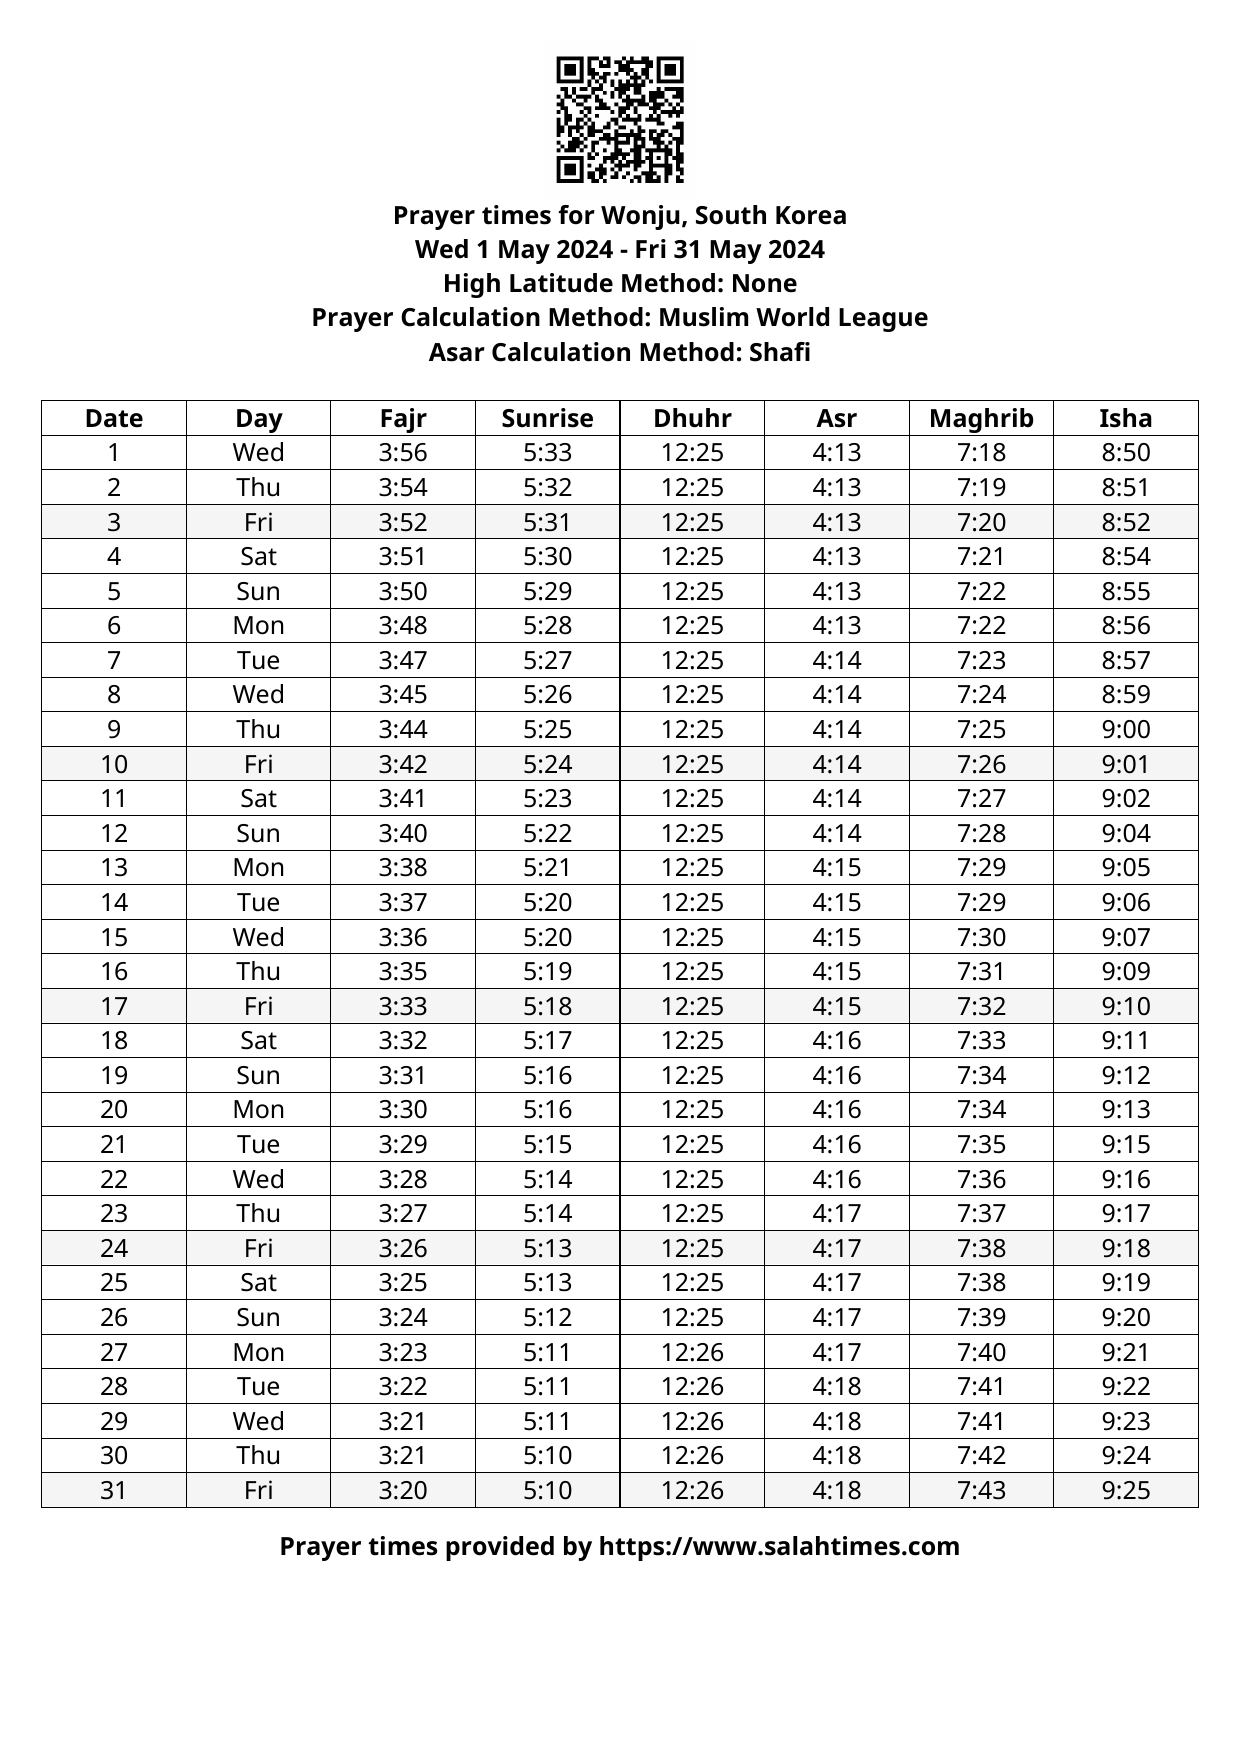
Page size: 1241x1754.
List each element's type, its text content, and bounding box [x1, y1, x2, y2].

table_cell 4:15 [765, 954, 909, 988]
table_cell 30 [42, 1439, 186, 1472]
table_cell 12:25 [621, 1127, 764, 1161]
table_cell 5:25 [476, 712, 619, 746]
table_cell 9:13 [1054, 1093, 1198, 1126]
table_cell 7:30 [910, 920, 1053, 953]
table_cell 4:17 [765, 1335, 909, 1368]
table_cell 4 [42, 539, 186, 573]
table_cell 4:18 [765, 1439, 909, 1472]
table_cell 4:14 [765, 643, 909, 677]
table_cell Sat [187, 539, 330, 573]
table_cell 4:18 [765, 1473, 909, 1507]
table_cell Tue [187, 885, 330, 919]
table_cell 9:21 [1054, 1335, 1198, 1368]
table_cell Sat [187, 1024, 330, 1057]
table_cell 3:47 [331, 643, 475, 677]
table_cell 4:13 [765, 505, 909, 538]
table_cell Fri [187, 1231, 330, 1264]
table_cell 7:31 [910, 954, 1053, 988]
table_cell 9:15 [1054, 1127, 1198, 1161]
table_cell 3:50 [331, 574, 475, 607]
table_cell 12:25 [621, 816, 764, 849]
table_cell 9:04 [1054, 816, 1198, 849]
table_cell Sun [187, 574, 330, 607]
table_cell 9:09 [1054, 954, 1198, 988]
table_cell 5:28 [476, 609, 619, 642]
table_cell 5:14 [476, 1162, 619, 1195]
table_cell Fri [187, 989, 330, 1022]
table_cell 25 [42, 1266, 186, 1299]
table_cell 4:13 [765, 539, 909, 573]
table_cell 4:15 [765, 885, 909, 919]
table_cell 4:17 [765, 1266, 909, 1299]
table_cell 5:30 [476, 539, 619, 573]
table_cell 7:36 [910, 1162, 1053, 1195]
table_cell 7 [42, 643, 186, 677]
table_cell 3:28 [331, 1162, 475, 1195]
table_header Asr [765, 401, 909, 434]
table_cell 7:38 [910, 1231, 1053, 1264]
table_cell 5:15 [476, 1127, 619, 1161]
table_cell 3:40 [331, 816, 475, 849]
table_cell 17 [42, 989, 186, 1022]
table_cell 7:27 [910, 781, 1053, 815]
picture [542, 41, 699, 198]
table_cell Thu [187, 470, 330, 504]
table_cell 9:05 [1054, 851, 1198, 884]
table_cell 22 [42, 1162, 186, 1195]
table_cell 12:25 [621, 747, 764, 780]
table_cell 4:15 [765, 920, 909, 953]
table_cell 12:25 [621, 574, 764, 607]
table_cell 12:25 [621, 609, 764, 642]
table_cell 12:25 [621, 1162, 764, 1195]
table_cell 16 [42, 954, 186, 988]
table_cell 9:11 [1054, 1024, 1198, 1057]
table_cell 5:24 [476, 747, 619, 780]
table_cell 5:11 [476, 1369, 619, 1403]
table_cell 3:42 [331, 747, 475, 780]
table_cell 12:25 [621, 712, 764, 746]
table_cell 9:02 [1054, 781, 1198, 815]
table_cell 5:14 [476, 1196, 619, 1230]
table_cell 12:25 [621, 539, 764, 573]
table_cell 3:21 [331, 1404, 475, 1437]
table_header Fajr [331, 401, 475, 434]
table_cell 4:14 [765, 712, 909, 746]
table_cell 7:19 [910, 470, 1053, 504]
table_cell 9:25 [1054, 1473, 1198, 1507]
table_header Day [187, 401, 330, 434]
table_cell Sun [187, 1058, 330, 1092]
table_cell Fri [187, 747, 330, 780]
table_header Sunrise [476, 401, 619, 434]
table_cell 3:30 [331, 1093, 475, 1126]
table_cell Fri [187, 1473, 330, 1507]
table_cell Mon [187, 1335, 330, 1368]
table_cell 31 [42, 1473, 186, 1507]
table_cell 9:12 [1054, 1058, 1198, 1092]
table_cell 4:16 [765, 1058, 909, 1092]
table_cell Mon [187, 609, 330, 642]
table_cell 7:24 [910, 678, 1053, 711]
table_header Isha [1054, 401, 1198, 434]
table_cell 3:23 [331, 1335, 475, 1368]
table_cell 7:21 [910, 539, 1053, 573]
table_cell 12 [42, 816, 186, 849]
table_cell 5:19 [476, 954, 619, 988]
table_cell 12:25 [621, 678, 764, 711]
table_cell 8:57 [1054, 643, 1198, 677]
table_cell 6 [42, 609, 186, 642]
table_cell 7:35 [910, 1127, 1053, 1161]
table_cell Sun [187, 816, 330, 849]
table_cell 4:14 [765, 747, 909, 780]
table_cell 12:25 [621, 505, 764, 538]
table_header Dhuhr [621, 401, 764, 434]
table_cell 14 [42, 885, 186, 919]
table_cell 3:38 [331, 851, 475, 884]
table_cell 12:26 [621, 1473, 764, 1507]
table_cell 3:26 [331, 1231, 475, 1264]
table_cell 4:15 [765, 989, 909, 1022]
table_cell 5:17 [476, 1024, 619, 1057]
table_cell 12:25 [621, 781, 764, 815]
table_cell 9:16 [1054, 1162, 1198, 1195]
table_cell 26 [42, 1300, 186, 1334]
table_cell 4:17 [765, 1231, 909, 1264]
table_cell 12:25 [621, 851, 764, 884]
table_cell Thu [187, 954, 330, 988]
table_cell 5:20 [476, 920, 619, 953]
table_cell 8 [42, 678, 186, 711]
table_cell 3:27 [331, 1196, 475, 1230]
table_cell 3:29 [331, 1127, 475, 1161]
table_cell 23 [42, 1196, 186, 1230]
table_cell 3:25 [331, 1266, 475, 1299]
table_cell 7:43 [910, 1473, 1053, 1507]
table_cell 7:22 [910, 609, 1053, 642]
table_cell Sat [187, 1266, 330, 1299]
table_cell 9:07 [1054, 920, 1198, 953]
table_cell Thu [187, 712, 330, 746]
table_cell 12:25 [621, 436, 764, 469]
table_cell Thu [187, 1196, 330, 1230]
table_cell 3:21 [331, 1439, 475, 1472]
table_cell 3:44 [331, 712, 475, 746]
table_cell Sat [187, 781, 330, 815]
table_cell 12:25 [621, 1300, 764, 1334]
table_cell 12:25 [621, 954, 764, 988]
table_cell 5:10 [476, 1473, 619, 1507]
table_cell 20 [42, 1093, 186, 1126]
table_cell 5:33 [476, 436, 619, 469]
table_cell 29 [42, 1404, 186, 1437]
table_cell 9:20 [1054, 1300, 1198, 1334]
table_cell 7:32 [910, 989, 1053, 1022]
table_cell 3:48 [331, 609, 475, 642]
table_cell Tue [187, 643, 330, 677]
table_cell 4:17 [765, 1300, 909, 1334]
table_cell 5:27 [476, 643, 619, 677]
table_cell 4:18 [765, 1369, 909, 1403]
table_cell 5:16 [476, 1093, 619, 1126]
table_cell 12:25 [621, 1093, 764, 1126]
table_cell 13 [42, 851, 186, 884]
table_cell 3:56 [331, 436, 475, 469]
table_cell 10 [42, 747, 186, 780]
text Wed 1 May 2024 - Fri 31 May 2024 [42, 232, 1198, 266]
table_cell 7:26 [910, 747, 1053, 780]
table_cell 19 [42, 1058, 186, 1092]
table_cell 3:37 [331, 885, 475, 919]
table_cell 27 [42, 1335, 186, 1368]
table_cell 3:36 [331, 920, 475, 953]
table_cell 5:10 [476, 1439, 619, 1472]
table_cell 15 [42, 920, 186, 953]
table_cell 3:22 [331, 1369, 475, 1403]
table_cell 8:55 [1054, 574, 1198, 607]
table_cell 9:22 [1054, 1369, 1198, 1403]
table_cell 4:18 [765, 1404, 909, 1437]
table_cell 21 [42, 1127, 186, 1161]
table_cell 7:39 [910, 1300, 1053, 1334]
table_cell 12:25 [621, 1266, 764, 1299]
table_cell 9:00 [1054, 712, 1198, 746]
table_cell 7:23 [910, 643, 1053, 677]
table_cell 5:26 [476, 678, 619, 711]
table_cell 12:25 [621, 1058, 764, 1092]
table_cell 4:17 [765, 1196, 909, 1230]
table_cell 7:22 [910, 574, 1053, 607]
table_cell 9:17 [1054, 1196, 1198, 1230]
text Asar Calculation Method: Shafi [42, 334, 1198, 368]
table_cell 7:25 [910, 712, 1053, 746]
table_cell 12:25 [621, 1231, 764, 1264]
table_cell 3:54 [331, 470, 475, 504]
table_cell 28 [42, 1369, 186, 1403]
table_cell Wed [187, 1162, 330, 1195]
table_cell 9:06 [1054, 885, 1198, 919]
table_cell 5:29 [476, 574, 619, 607]
table_cell 12:25 [621, 920, 764, 953]
table_cell 4:13 [765, 436, 909, 469]
table_header Maghrib [910, 401, 1053, 434]
table_cell 3:52 [331, 505, 475, 538]
table_cell 3:41 [331, 781, 475, 815]
table_cell 12:25 [621, 470, 764, 504]
table_cell 5:11 [476, 1404, 619, 1437]
table_cell 8:52 [1054, 505, 1198, 538]
table_cell 7:33 [910, 1024, 1053, 1057]
table_cell Wed [187, 678, 330, 711]
table_cell 7:38 [910, 1266, 1053, 1299]
table_cell 12:25 [621, 1024, 764, 1057]
text Prayer times for Wonju, South Korea [42, 198, 1198, 232]
table_cell 8:51 [1054, 470, 1198, 504]
table_cell 7:18 [910, 436, 1053, 469]
table_cell 2 [42, 470, 186, 504]
table_cell Fri [187, 505, 330, 538]
table_cell 5:21 [476, 851, 619, 884]
table_cell Wed [187, 436, 330, 469]
table_cell 3:20 [331, 1473, 475, 1507]
table_cell 4:14 [765, 781, 909, 815]
table_cell 5 [42, 574, 186, 607]
table_cell 3:45 [331, 678, 475, 711]
table_cell 4:16 [765, 1127, 909, 1161]
table_cell 5:20 [476, 885, 619, 919]
text Prayer Calculation Method: Muslim World League [42, 300, 1198, 334]
table_cell 5:16 [476, 1058, 619, 1092]
table_cell 5:13 [476, 1231, 619, 1264]
table_cell 4:15 [765, 851, 909, 884]
table_cell Mon [187, 851, 330, 884]
table_cell 7:42 [910, 1439, 1053, 1472]
table_cell 9:01 [1054, 747, 1198, 780]
table_cell 5:11 [476, 1335, 619, 1368]
table_cell 4:14 [765, 816, 909, 849]
table_cell 4:13 [765, 609, 909, 642]
table_cell 5:22 [476, 816, 619, 849]
table_cell Wed [187, 920, 330, 953]
table_cell 3:51 [331, 539, 475, 573]
table_cell 3:24 [331, 1300, 475, 1334]
table_cell 7:29 [910, 885, 1053, 919]
table_cell Mon [187, 1093, 330, 1126]
table_cell 12:25 [621, 1196, 764, 1230]
table_cell 7:40 [910, 1335, 1053, 1368]
table_cell 4:13 [765, 574, 909, 607]
table_cell 4:16 [765, 1162, 909, 1195]
table_cell 5:23 [476, 781, 619, 815]
table_cell 7:20 [910, 505, 1053, 538]
table_cell 3:31 [331, 1058, 475, 1092]
table_cell 3:35 [331, 954, 475, 988]
table_cell 7:34 [910, 1093, 1053, 1126]
table_cell 12:26 [621, 1369, 764, 1403]
table_cell 5:32 [476, 470, 619, 504]
table_cell 18 [42, 1024, 186, 1057]
table_cell 8:59 [1054, 678, 1198, 711]
text Prayer times provided by https://www.salahtimes.com [42, 1528, 1198, 1563]
table_cell 8:56 [1054, 609, 1198, 642]
table_cell 8:54 [1054, 539, 1198, 573]
text High Latitude Method: None [42, 266, 1198, 300]
table_cell 12:25 [621, 989, 764, 1022]
table_cell 7:37 [910, 1196, 1053, 1230]
table_cell 9:23 [1054, 1404, 1198, 1437]
table_cell 4:13 [765, 470, 909, 504]
table_cell 9:10 [1054, 989, 1198, 1022]
table_cell 24 [42, 1231, 186, 1264]
table_cell Sun [187, 1300, 330, 1334]
table_cell 12:26 [621, 1404, 764, 1437]
table_cell 9:24 [1054, 1439, 1198, 1472]
table_cell 7:41 [910, 1404, 1053, 1437]
table_cell 5:12 [476, 1300, 619, 1334]
table_cell 8:50 [1054, 436, 1198, 469]
table_cell Tue [187, 1127, 330, 1161]
table_cell Tue [187, 1369, 330, 1403]
table_cell 12:25 [621, 885, 764, 919]
table_cell 12:26 [621, 1335, 764, 1368]
table_cell Thu [187, 1439, 330, 1472]
table_cell 3:32 [331, 1024, 475, 1057]
table_cell 7:29 [910, 851, 1053, 884]
table_cell 3 [42, 505, 186, 538]
table_cell 7:28 [910, 816, 1053, 849]
table_cell 1 [42, 436, 186, 469]
table_cell 7:34 [910, 1058, 1053, 1092]
table_cell 3:33 [331, 989, 475, 1022]
table_cell Wed [187, 1404, 330, 1437]
table_cell 5:31 [476, 505, 619, 538]
table_cell 4:16 [765, 1093, 909, 1126]
table_header Date [42, 401, 186, 434]
table_cell 9:19 [1054, 1266, 1198, 1299]
table_cell 5:18 [476, 989, 619, 1022]
table_cell 7:41 [910, 1369, 1053, 1403]
table_cell 4:16 [765, 1024, 909, 1057]
table_cell 11 [42, 781, 186, 815]
table_cell 12:25 [621, 643, 764, 677]
table_cell 5:13 [476, 1266, 619, 1299]
table_cell 12:26 [621, 1439, 764, 1472]
table_cell 9:18 [1054, 1231, 1198, 1264]
table_cell 4:14 [765, 678, 909, 711]
table_cell 9 [42, 712, 186, 746]
